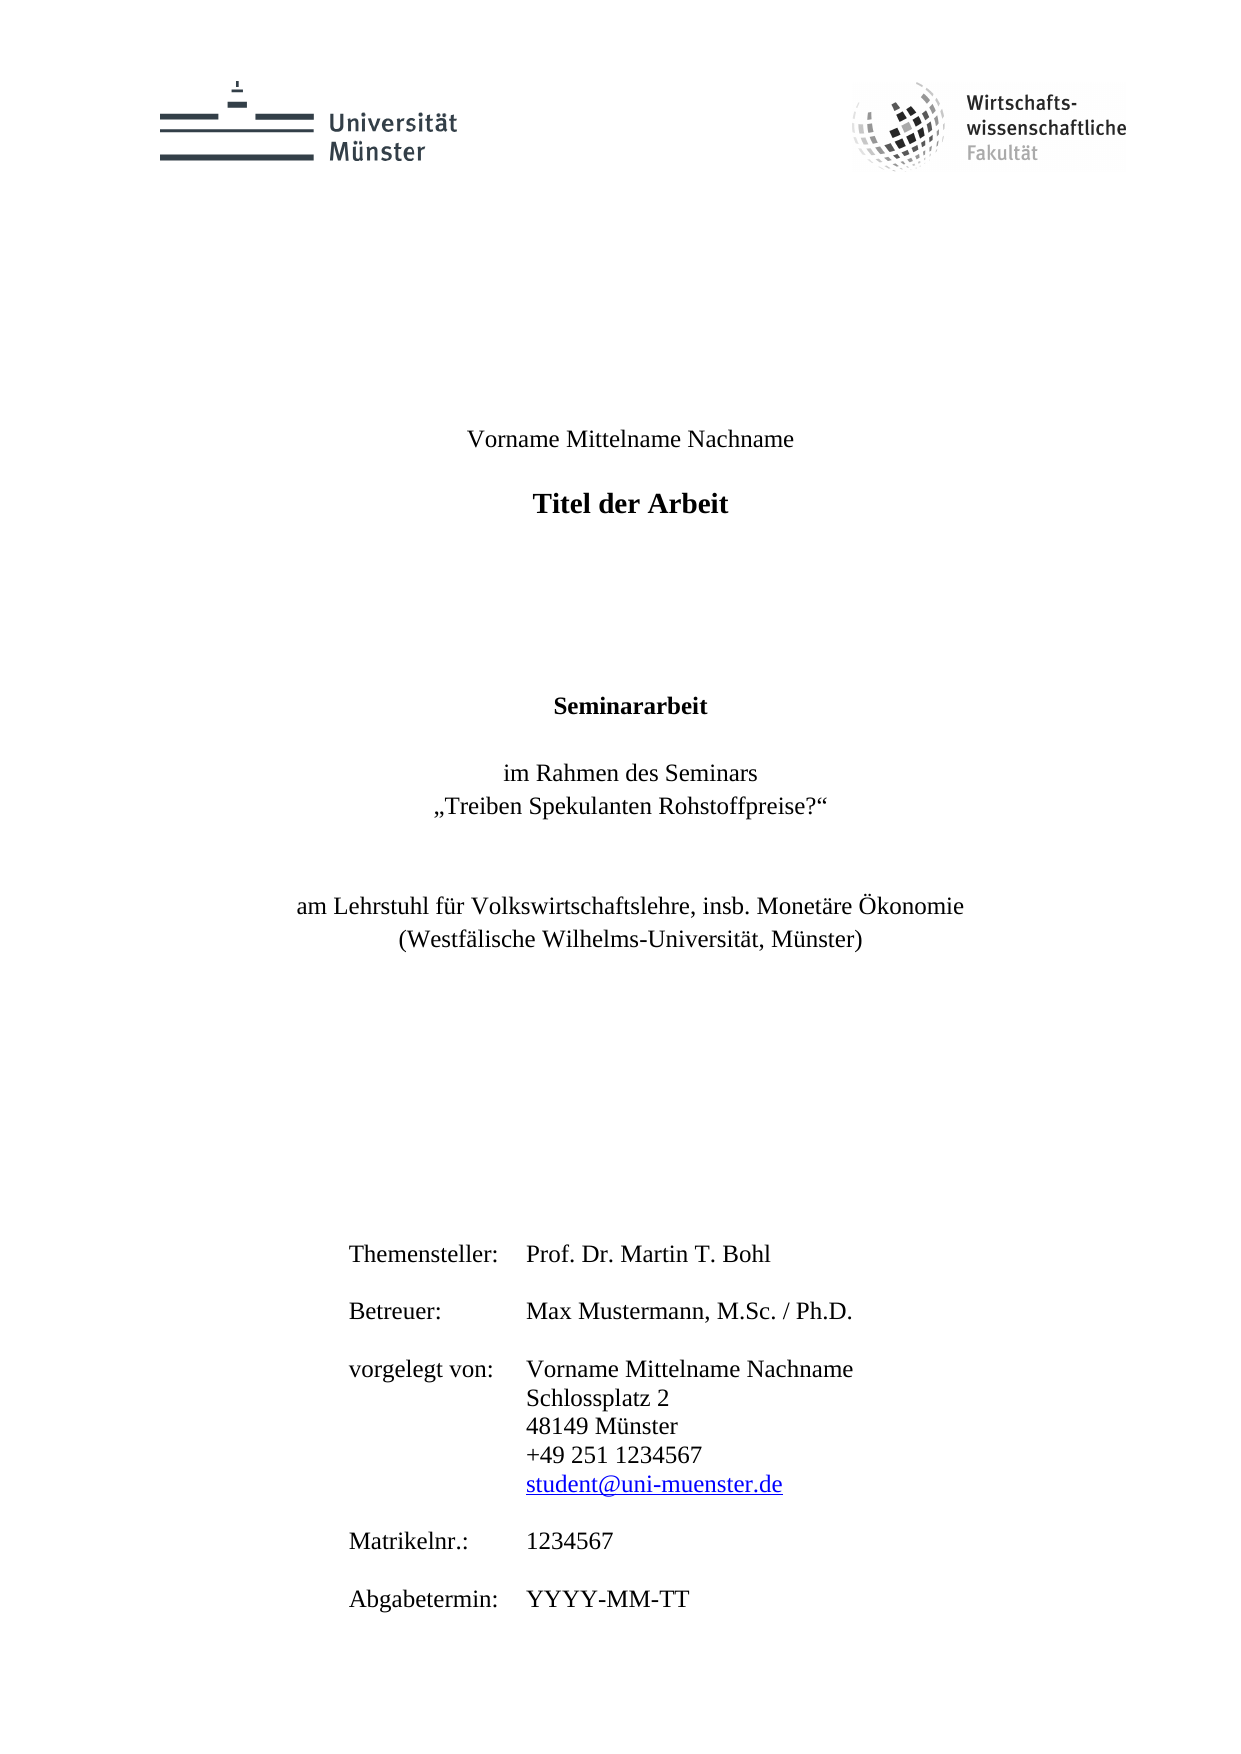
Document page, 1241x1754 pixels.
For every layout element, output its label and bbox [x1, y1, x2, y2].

picture [852, 82, 1126, 172]
picture [147, 78, 463, 172]
